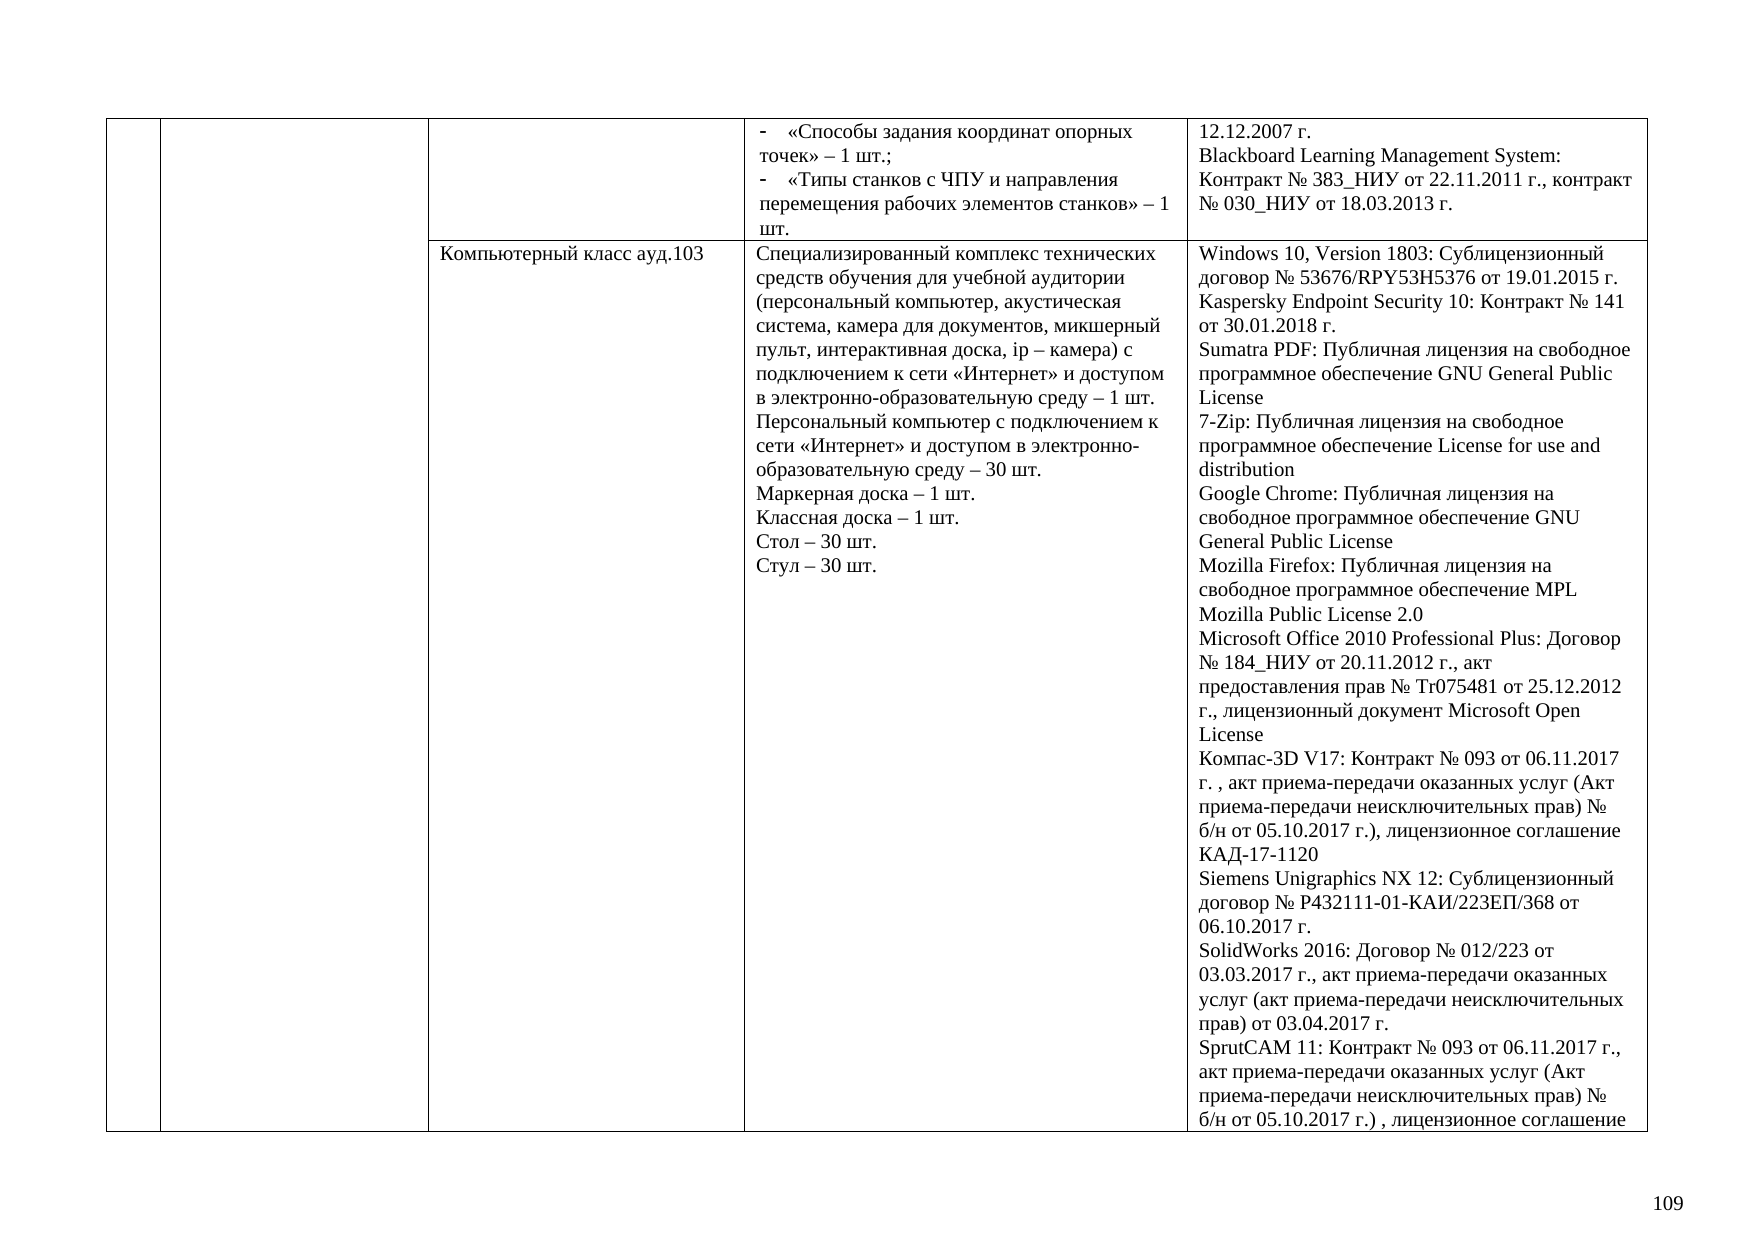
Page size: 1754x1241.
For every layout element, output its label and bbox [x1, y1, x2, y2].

table_cell [745, 241, 1187, 1131]
table_cell [429, 119, 744, 239]
table_cell [745, 119, 1187, 239]
table_cell [429, 241, 744, 1131]
table_cell [1188, 241, 1647, 1131]
table_cell [1188, 119, 1647, 239]
